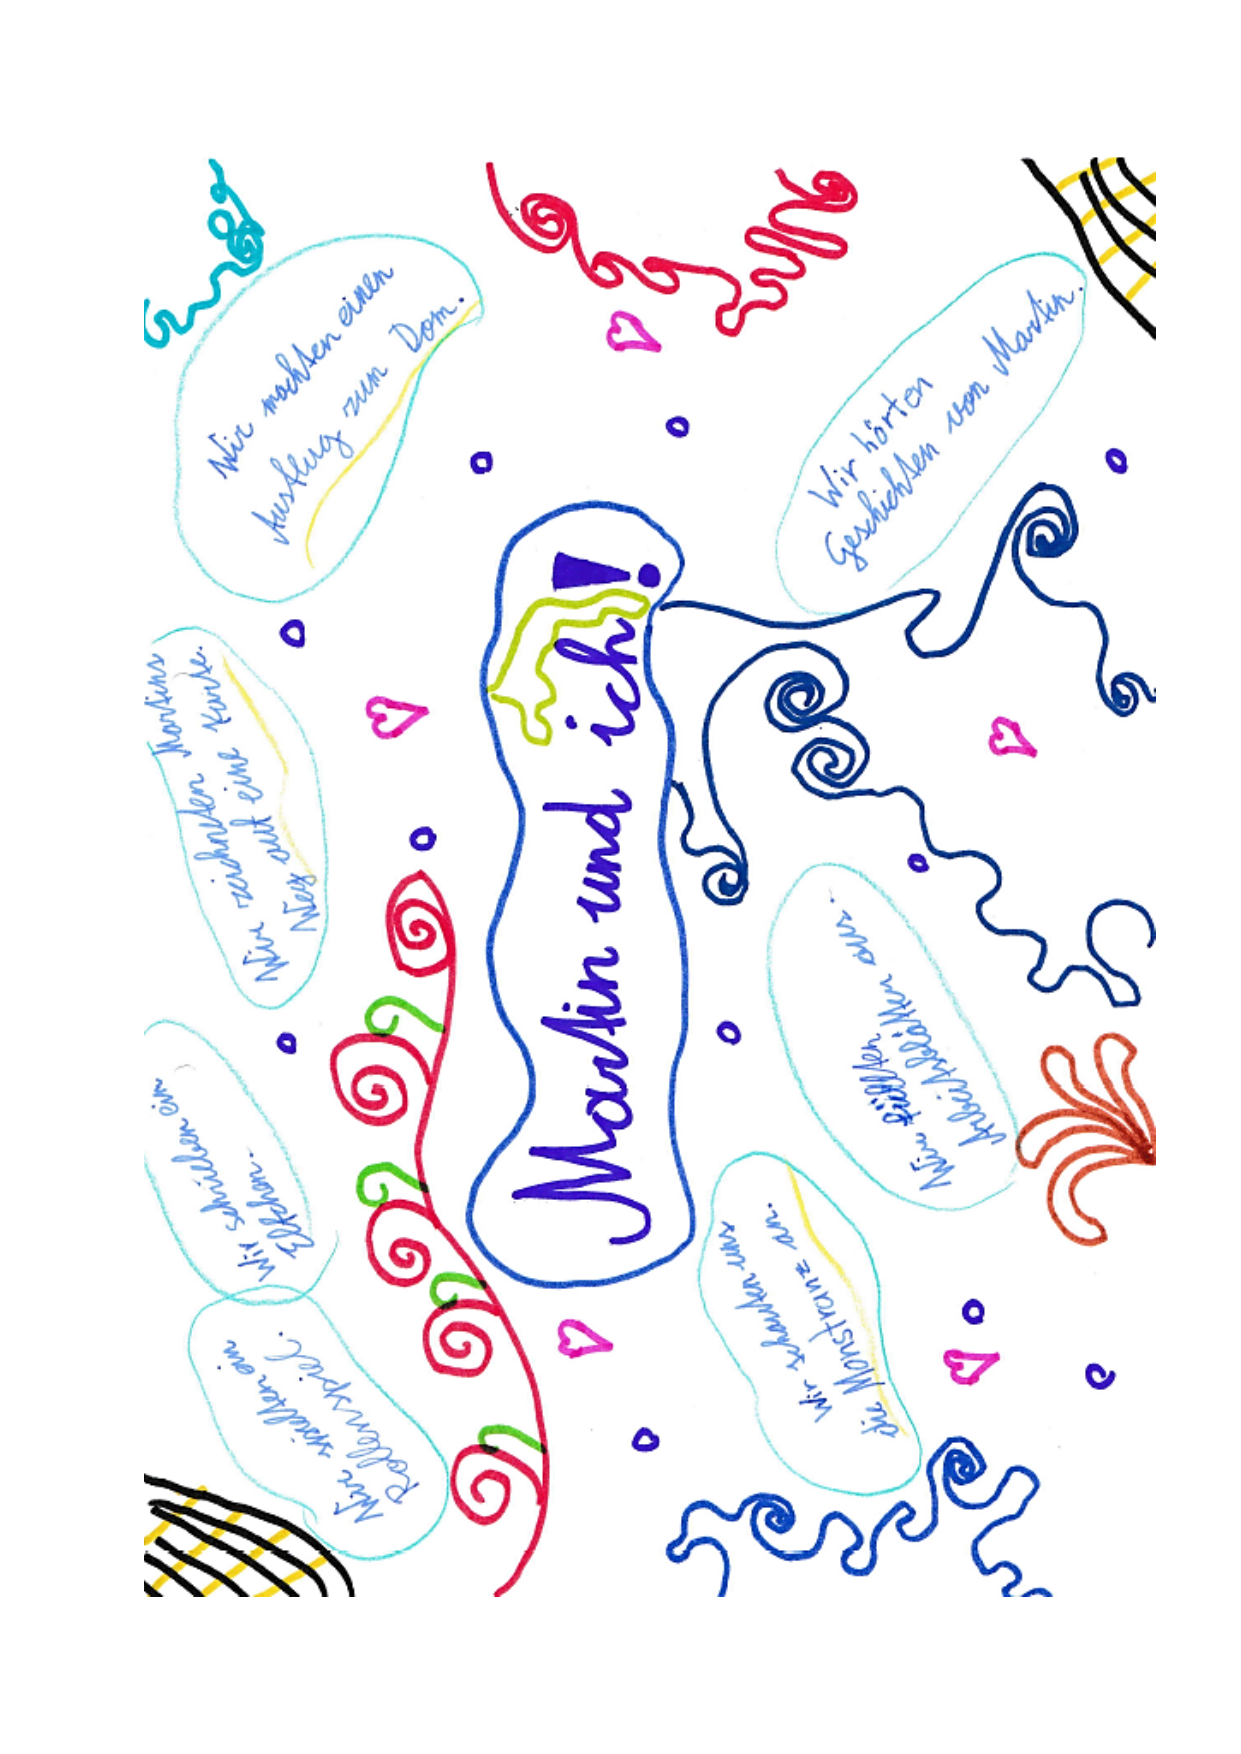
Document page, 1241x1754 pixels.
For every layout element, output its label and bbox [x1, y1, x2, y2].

picture [144, 156, 1156, 1597]
